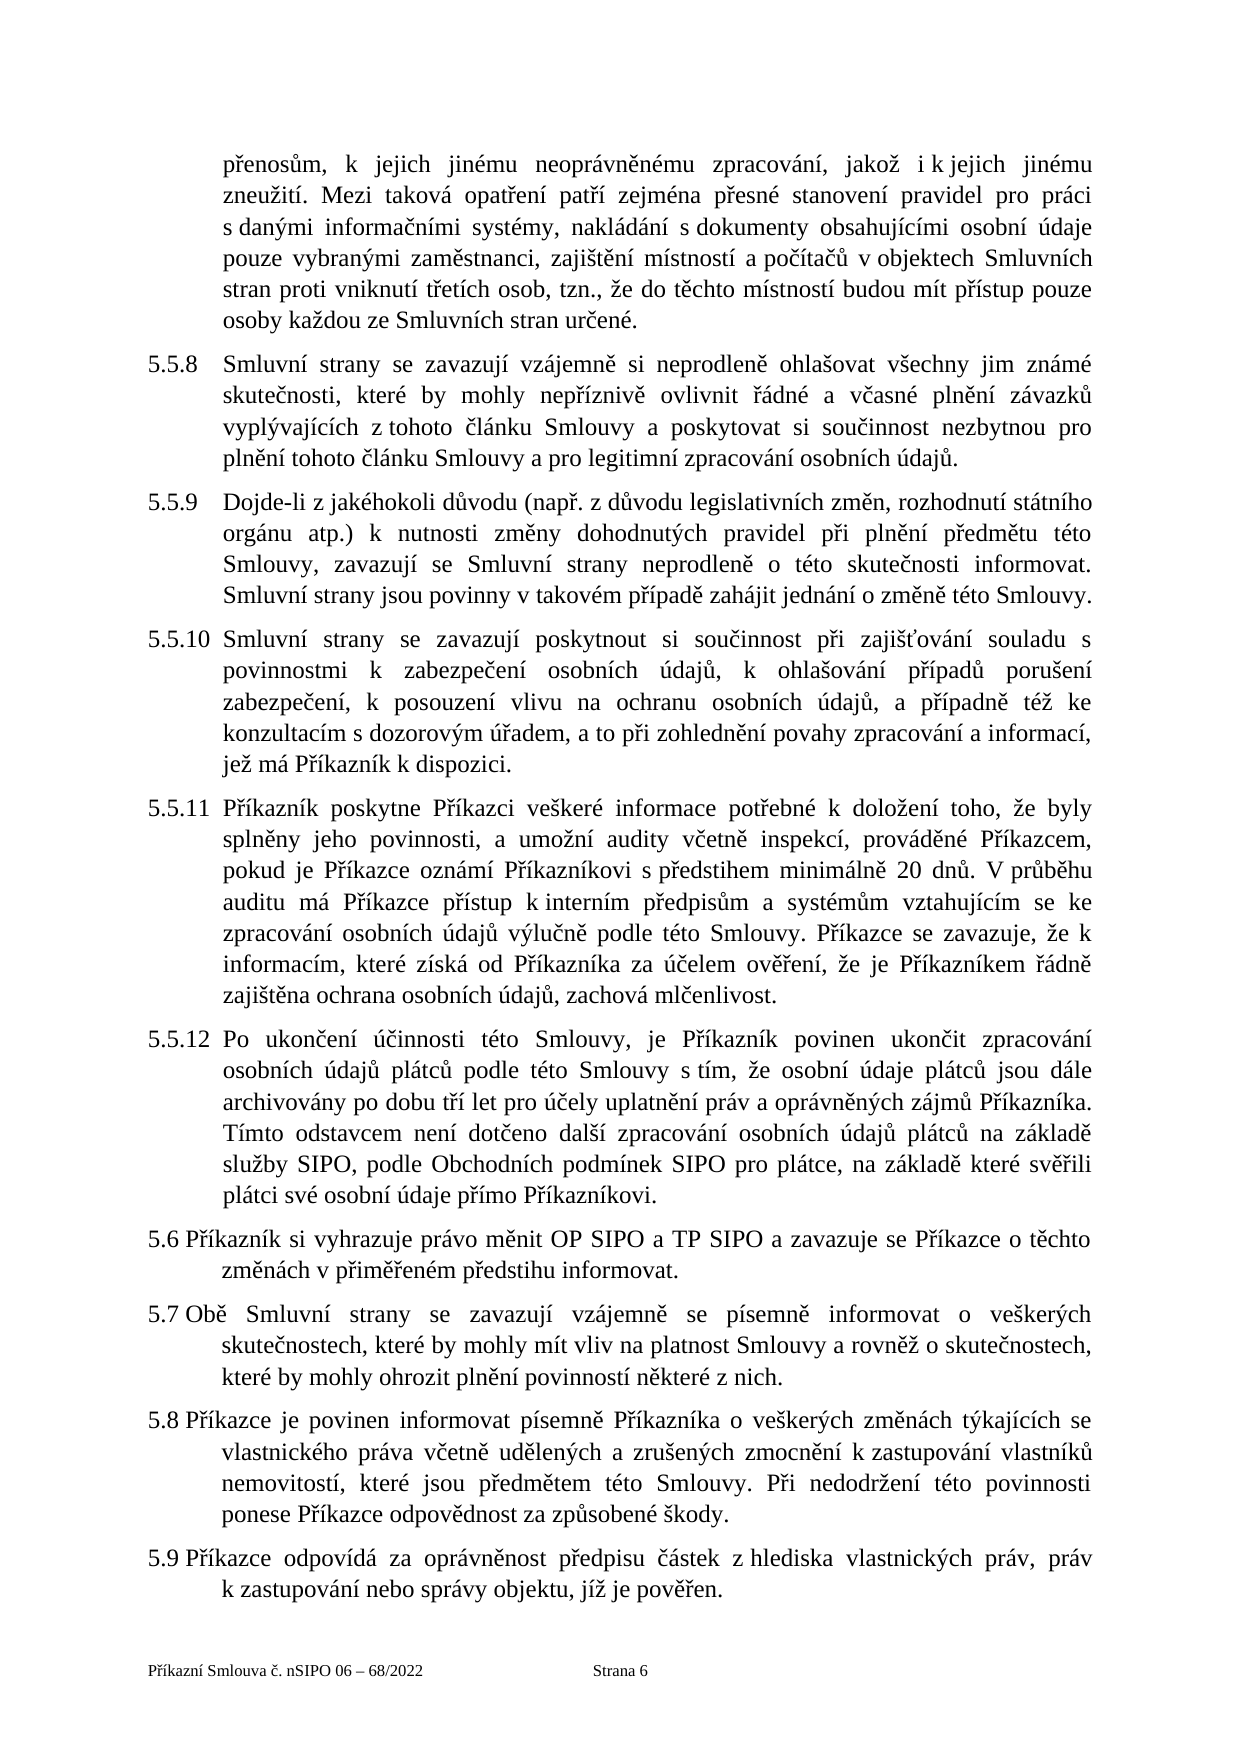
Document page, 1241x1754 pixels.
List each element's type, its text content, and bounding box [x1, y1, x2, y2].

list Smluvní strany se zavazují vzájemně si neprodleně ohlašovat všechny jim známé skutečnosti, které by mohly nepříznivě ovlivnit řádné a včasné plnění závazků vyplývajících z tohoto článku Smlouvy a poskytovat si součinnost nezbytnou pro plnění tohoto článku Smlouvy a pro legitimní zpracování osobních údajů. [148, 348, 1093, 473]
list Obě Smluvní strany se zavazují vzájemně se písemně informovat o veškerých skutečnostech, které by mohly mít vliv na platnost Smlouvy a rovněž o skutečnostech, které by mohly ohrozit plnění povinností některé z nich. [148, 1298, 1093, 1391]
list Příkazník poskytne Příkazci veškeré informace potřebné k doložení toho, že byly splněny jeho povinnosti, a umožní audity včetně inspekcí, prováděné Příkazcem, pokud je Příkazce oznámí Příkazníkovi s předstihem minimálně 20 dnů. V průběhu auditu má Příkazce přístup k interním předpisům a systémům vztahujícím se ke zpracování osobních údajů výlučně podle této Smlouvy. Příkazce se zavazuje, že k informacím, které získá od Příkazníka za účelem ověření, že je Příkazníkem řádně zajištěna ochrana osobních údajů, zachová mlčenlivost. [148, 791, 1093, 1010]
list Smluvní strany se zavazují poskytnout si součinnost při zajišťování souladu s povinnostmi k zabezpečení osobních údajů, k ohlašování případů porušení zabezpečení, k posouzení vlivu na ochranu osobních údajů, a případně též ke konzultacím s dozorovým úřadem, a to při zohlednění povahy zpracování a informací, jež má Příkazník k dispozici. [148, 623, 1093, 779]
list Po ukončení účinnosti této Smlouvy, je Příkazník povinen ukončit zpracování osobních údajů plátců podle této Smlouvy s tím, že osobní údaje plátců jsou dále archivovány po dobu tří let pro účely uplatnění práv a oprávněných zájmů Příkazníka. Tímto odstavcem není dotčeno další zpracování osobních údajů plátců na základě služby SIPO, podle Obchodních podmínek SIPO pro plátce, na základě které svěřili plátci své osobní údaje přímo Příkazníkovi. [148, 1023, 1093, 1210]
list Příkazce je povinen informovat písemně Příkazníka o veškerých změnách týkajících se vlastnického práva včetně udělených a zrušených zmocnění k zastupování vlastníků nemovitostí, které jsou předmětem této Smlouvy. Při nedodržení této povinnosti ponese Příkazce odpovědnost za způsobené škody. [148, 1404, 1093, 1529]
list Příkazce odpovídá za oprávněnost předpisu částek z hlediska vlastnických práv, práv k zastupování nebo správy objektu, jíž je pověřen. [148, 1541, 1093, 1604]
list Dojde-li z jakéhokoli důvodu (např. z důvodu legislativních změn, rozhodnutí státního orgánu atp.) k nutnosti změny dohodnutých pravidel při plnění předmětu této Smlouvy, zavazují se Smluvní strany neprodleně o této skutečnosti informovat. Smluvní strany jsou povinny v takovém případě zahájit jednání o změně této Smlouvy. [148, 485, 1093, 610]
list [148, 148, 1093, 335]
list Příkazník si vyhrazuje právo měnit OP SIPO a TP SIPO a zavazuje se Příkazce o těchto změnách v přiměřeném předstihu informovat. [148, 1223, 1093, 1285]
